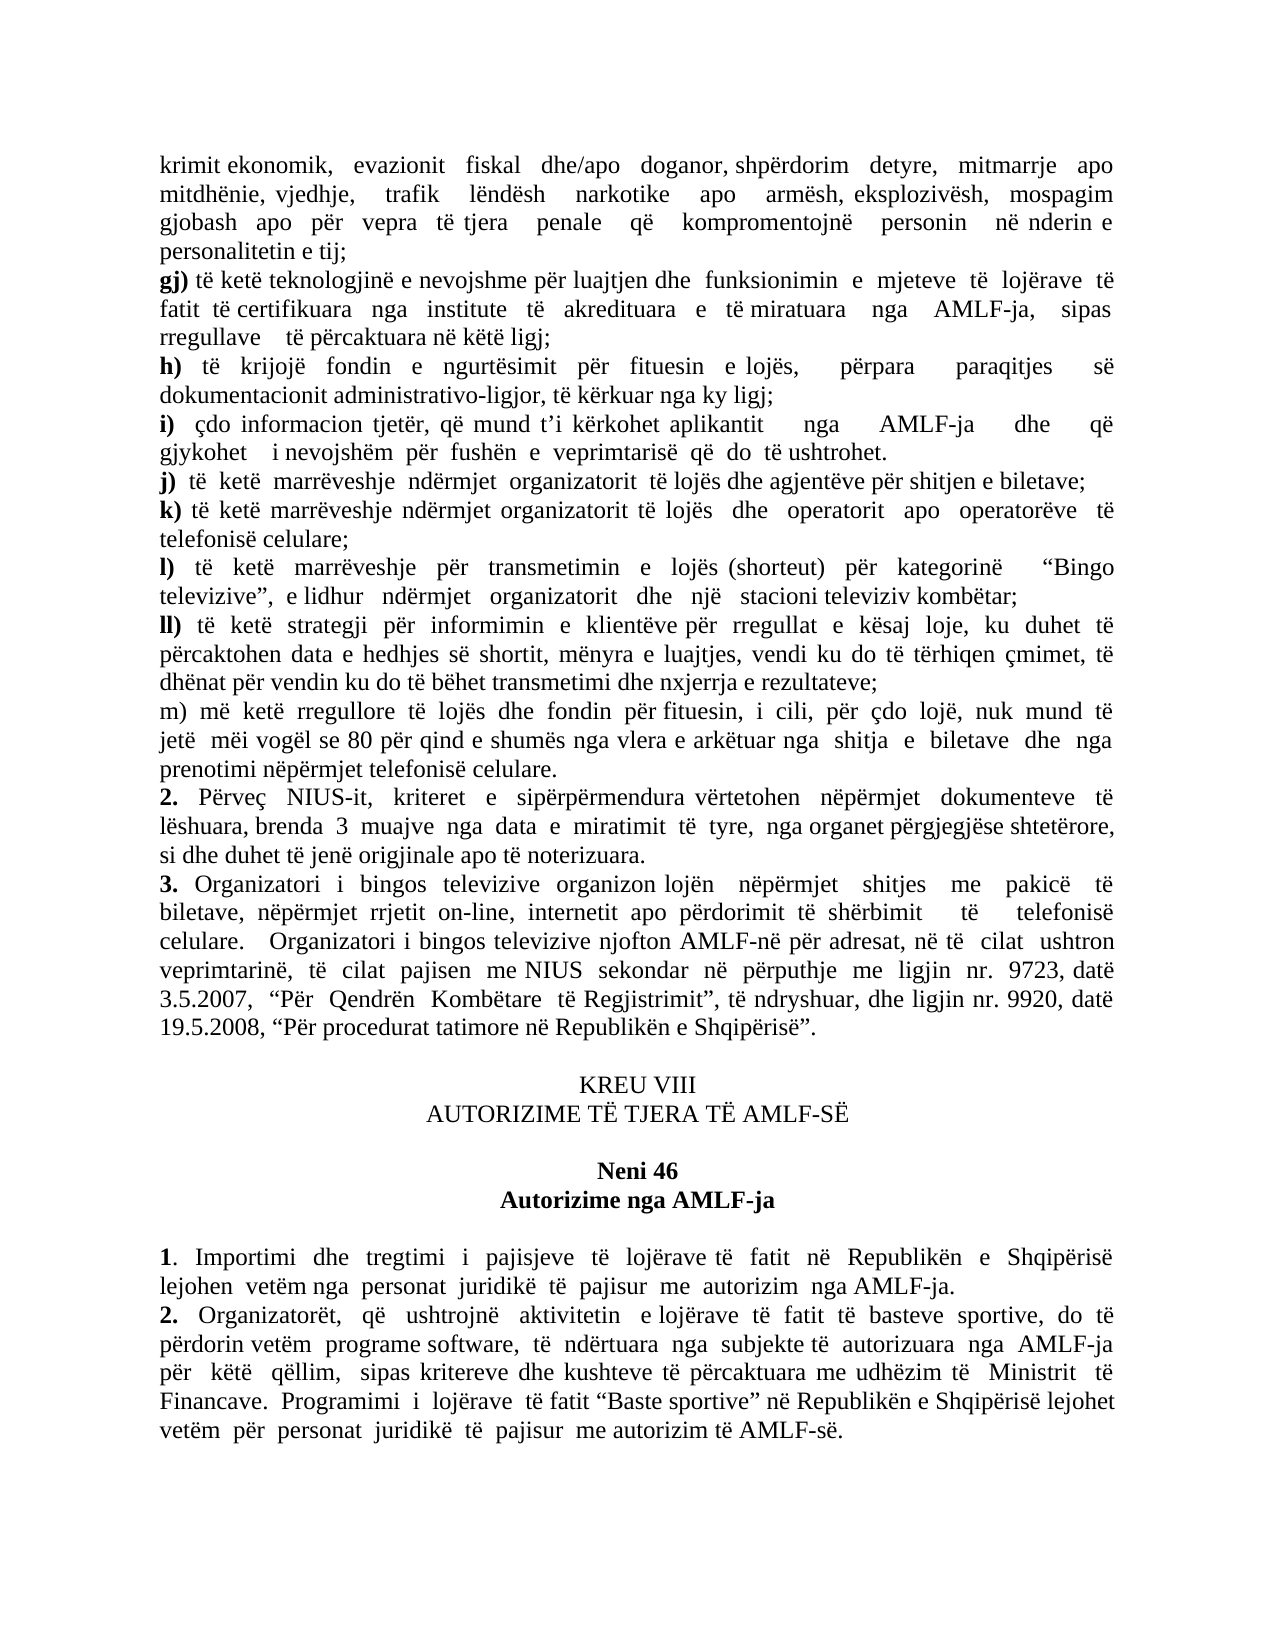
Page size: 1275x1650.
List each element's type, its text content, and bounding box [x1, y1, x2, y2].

text h) të krijojë fondin e ngurtësimit për fituesin e lojës, përpara paraqitjes së dokumentacionit administrativo-ligjor, të kërkuar nga ky ligj; [150, 351, 1106, 409]
text m) më ketë rregullore të lojës dhe fondin për fituesin, i cili, për çdo lojë, nuk mund të jetë mëi vogël se 80 për qind e shumës nga vlera e arkëtuar nga shitja e biletave dhe nga prenotimi nëpërmjet telefonisë celulare. [150, 696, 1106, 782]
text 2. Organizatorët, që ushtrojnë aktivitetin e lojërave të fatit të basteve sportive, do të përdorin vetëm programe software, të ndërtuara nga subjekte të autorizuara nga AMLF-ja për këtë qëllim, sipas kritereve dhe kushteve të përcaktuara me udhëzim të Ministrit të Financave. Programimi i lojërave të fatit “Baste sportive” në Republikën e Shqipërisë lejohet vetëm për personat juridikë të pajisur me autorizim të AMLF-së. [150, 1300, 1106, 1444]
text 3. Organizatori i bingos televizive organizon lojën nëpërmjet shitjes me pakicë të biletave, nëpërmjet rrjetit on-line, internetit apo përdorimit të shërbimit të telefonisë celulare. Organizatori i bingos televizive njofton AMLF-në për adresat, në të cilat ushtron veprimtarinë, të cilat pajisen me NIUS sekondar në përputhje me ligjin nr. 9723, datë 3.5.2007, “Për Qendrën Kombëtare të Regjistrimit”, të ndryshuar, dhe ligjin nr. 9920, datë 19.5.2008, “Për procedurat tatimore në Republikën e Shqipërisë”. [150, 869, 1106, 1041]
text k) të ketë marrëveshje ndërmjet organizatorit të lojës dhe operatorit apo operatorëve të telefonisë celulare; [150, 495, 1106, 552]
text KREU VIII [150, 1070, 1106, 1099]
text 2. Përveç NIUS-it, kriteret e sipërpërmendura vërtetohen nëpërmjet dokumenteve të lëshuara, brenda 3 muajve nga data e miratimit të tyre, nga organet përgjegjëse shtetërore, si dhe duhet të jenë origjinale apo të noterizuara. [150, 782, 1106, 869]
text 1. Importimi dhe tregtimi i pajisjeve të lojërave të fatit në Republikën e Shqipërisë lejohen vetëm nga personat juridikë të pajisur me autorizim nga AMLF-ja. [150, 1242, 1106, 1300]
text ll) të ketë strategji për informimin e klientëve për rregullat e kësaj loje, ku duhet të përcaktohen data e hedhjes së shortit, mënyra e luajtjes, vendi ku do të tërhiqen çmimet, të dhënat për vendin ku do të bëhet transmetimi dhe nxjerrja e rezultateve; [150, 610, 1106, 696]
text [150, 150, 1106, 265]
text gj) të ketë teknologjinë e nevojshme për luajtjen dhe funksionimin e mjeteve të lojërave të fatit të certifikuara nga institute të akredituara e të miratuara nga AMLF-ja, sipas rregullave të përcaktuara në këtë ligj; [150, 265, 1106, 351]
text AUTORIZIME TË TJERA TË AMLF-SË [150, 1099, 1106, 1127]
text j) të ketë marrëveshje ndërmjet organizatorit të lojës dhe agjentëve për shitjen e biletave; [150, 466, 1106, 495]
text Autorizime nga AMLF-ja [150, 1185, 1106, 1214]
text Neni 46 [150, 1156, 1106, 1185]
text i) çdo informacion tjetër, që mund t’i kërkohet aplikantit nga AMLF-ja dhe që gjykohet i nevojshëm për fushën e veprimtarisë që do të ushtrohet. [150, 409, 1106, 466]
text l) të ketë marrëveshje për transmetimin e lojës (shorteut) për kategorinë “Bingo televizive”, e lidhur ndërmjet organizatorit dhe një stacioni televiziv kombëtar; [150, 552, 1106, 610]
